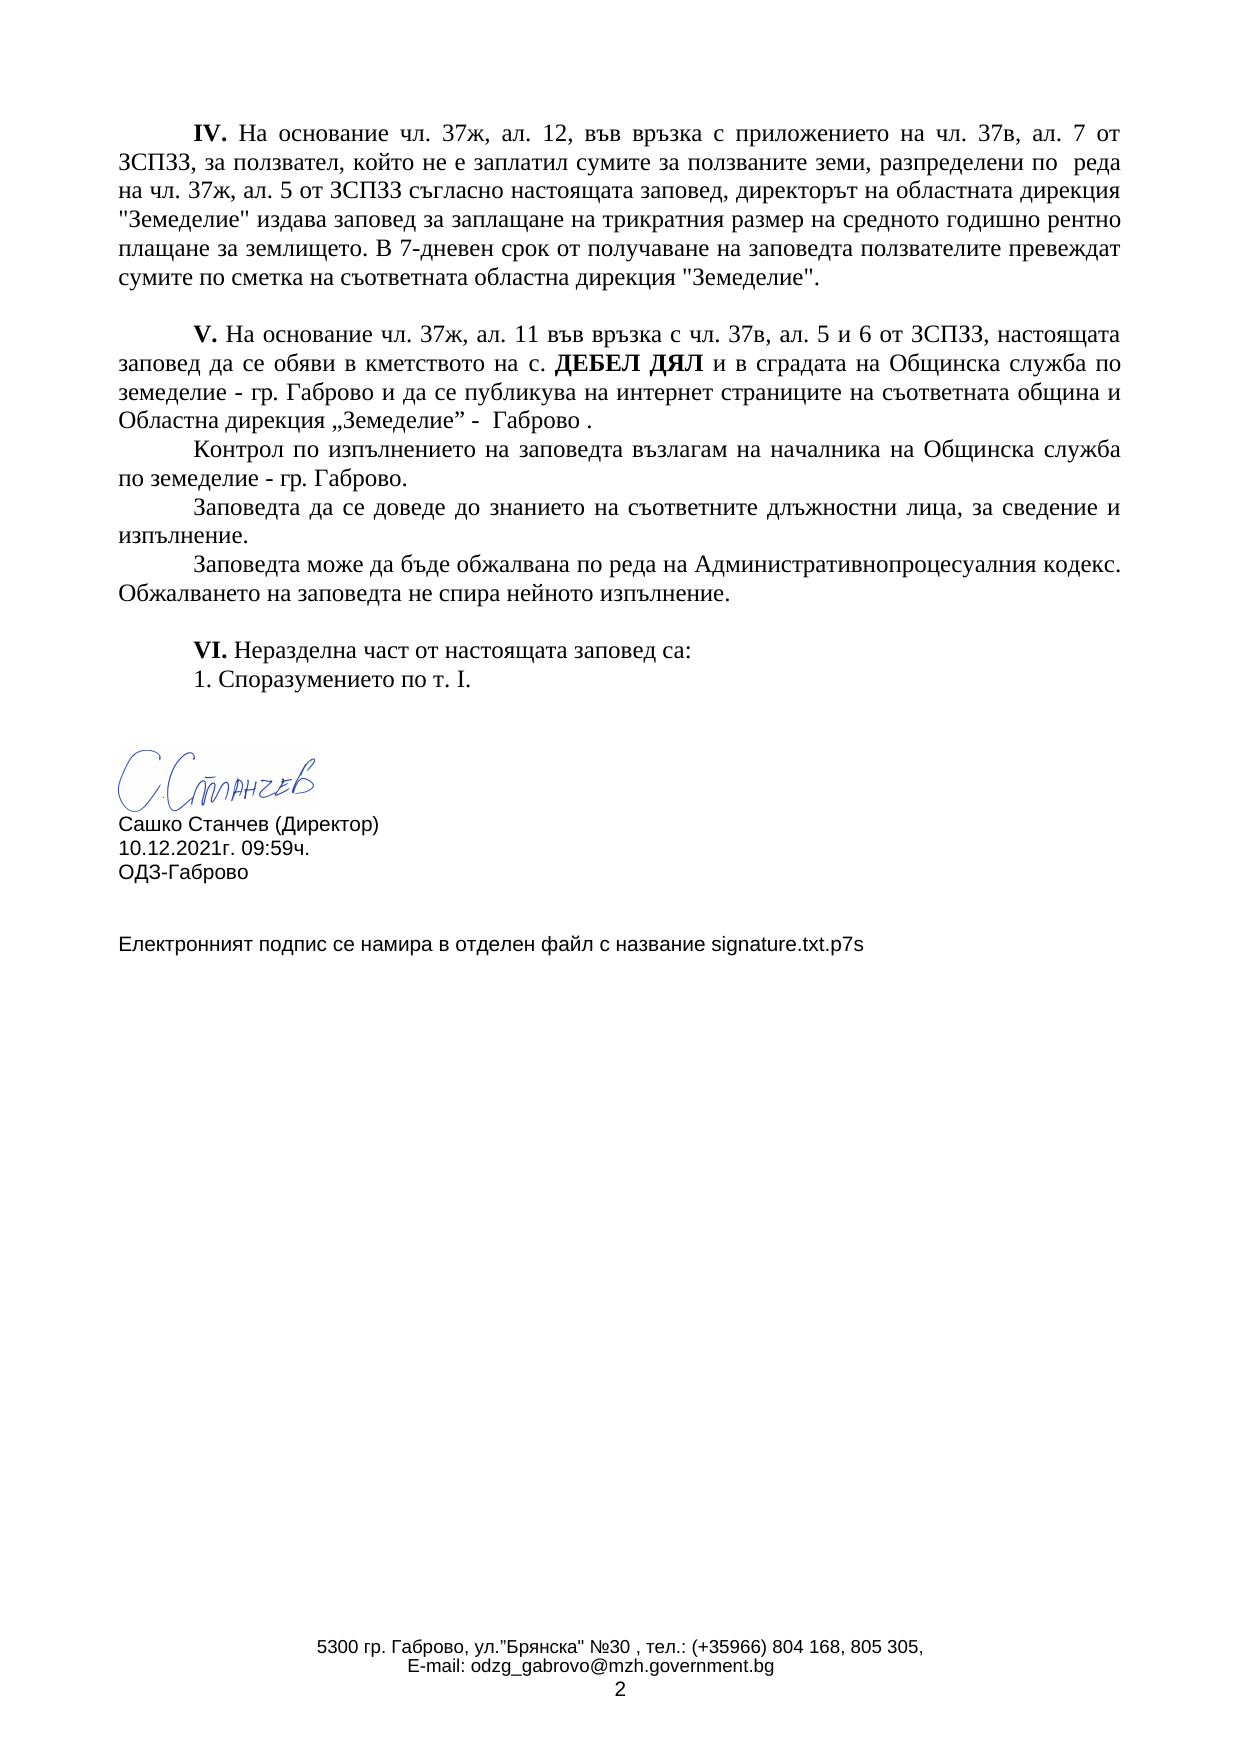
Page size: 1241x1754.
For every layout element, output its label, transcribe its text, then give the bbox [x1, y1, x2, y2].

text IV. На основание чл. 37ж, ал. 12, във връзка с приложението на чл. 37в, ал. 7 от ЗСПЗЗ, за ползвател, който не е заплатил сумите за ползваните земи, разпределени по реда на чл. 37ж, ал. 5 от ЗСПЗЗ съгласно настоящата заповед, директорът на областната дирекция "Земеделие" издава заповед за заплащане на трикратния размер на средното годишно рентно плащане за землището. В 7-дневен срок от получаване на заповедта ползвателите превеждат сумите по сметка на съответната областна дирекция "Земеделие". [118, 118, 1122, 291]
text VI. Неразделна част от настоящата заповед са: [118, 636, 1122, 664]
text Заповедта да се доведе до знанието на съответните длъжностни лица, за сведение и изпълнение. [118, 492, 1122, 549]
text V. На основание чл. 37ж, ал. 11 във връзка с чл. 37в, ал. 5 и 6 от ЗСПЗЗ, настоящата заповед да се обяви в кметството на с. ДЕБЕЛ ДЯЛ и в сградата на Общинска служба по земеделие - гр. Габрово и да се публикува на интернет страниците на съответната община и Областна дирекция „Земеделие” - Габрово . [118, 319, 1122, 434]
text 1. Споразумението по т. I. [118, 664, 1122, 693]
picture [118, 750, 315, 812]
text Сашко Станчев (Директор) 10.12.2021г. 09:59ч. ОДЗ-Габрово Електронният подпис се намира в отделен файл с название signature.txt.p7s [118, 726, 1122, 956]
text Контрол по изпълнението на заповедта възлагам на началника на Общинска служба по земеделие - гр. Габрово. [118, 434, 1122, 492]
text Заповедта може да бъде обжалвана по реда на Административнопроцесуалния кодекс. Обжалването на заповедта не спира нейното изпълнение. [118, 549, 1122, 607]
